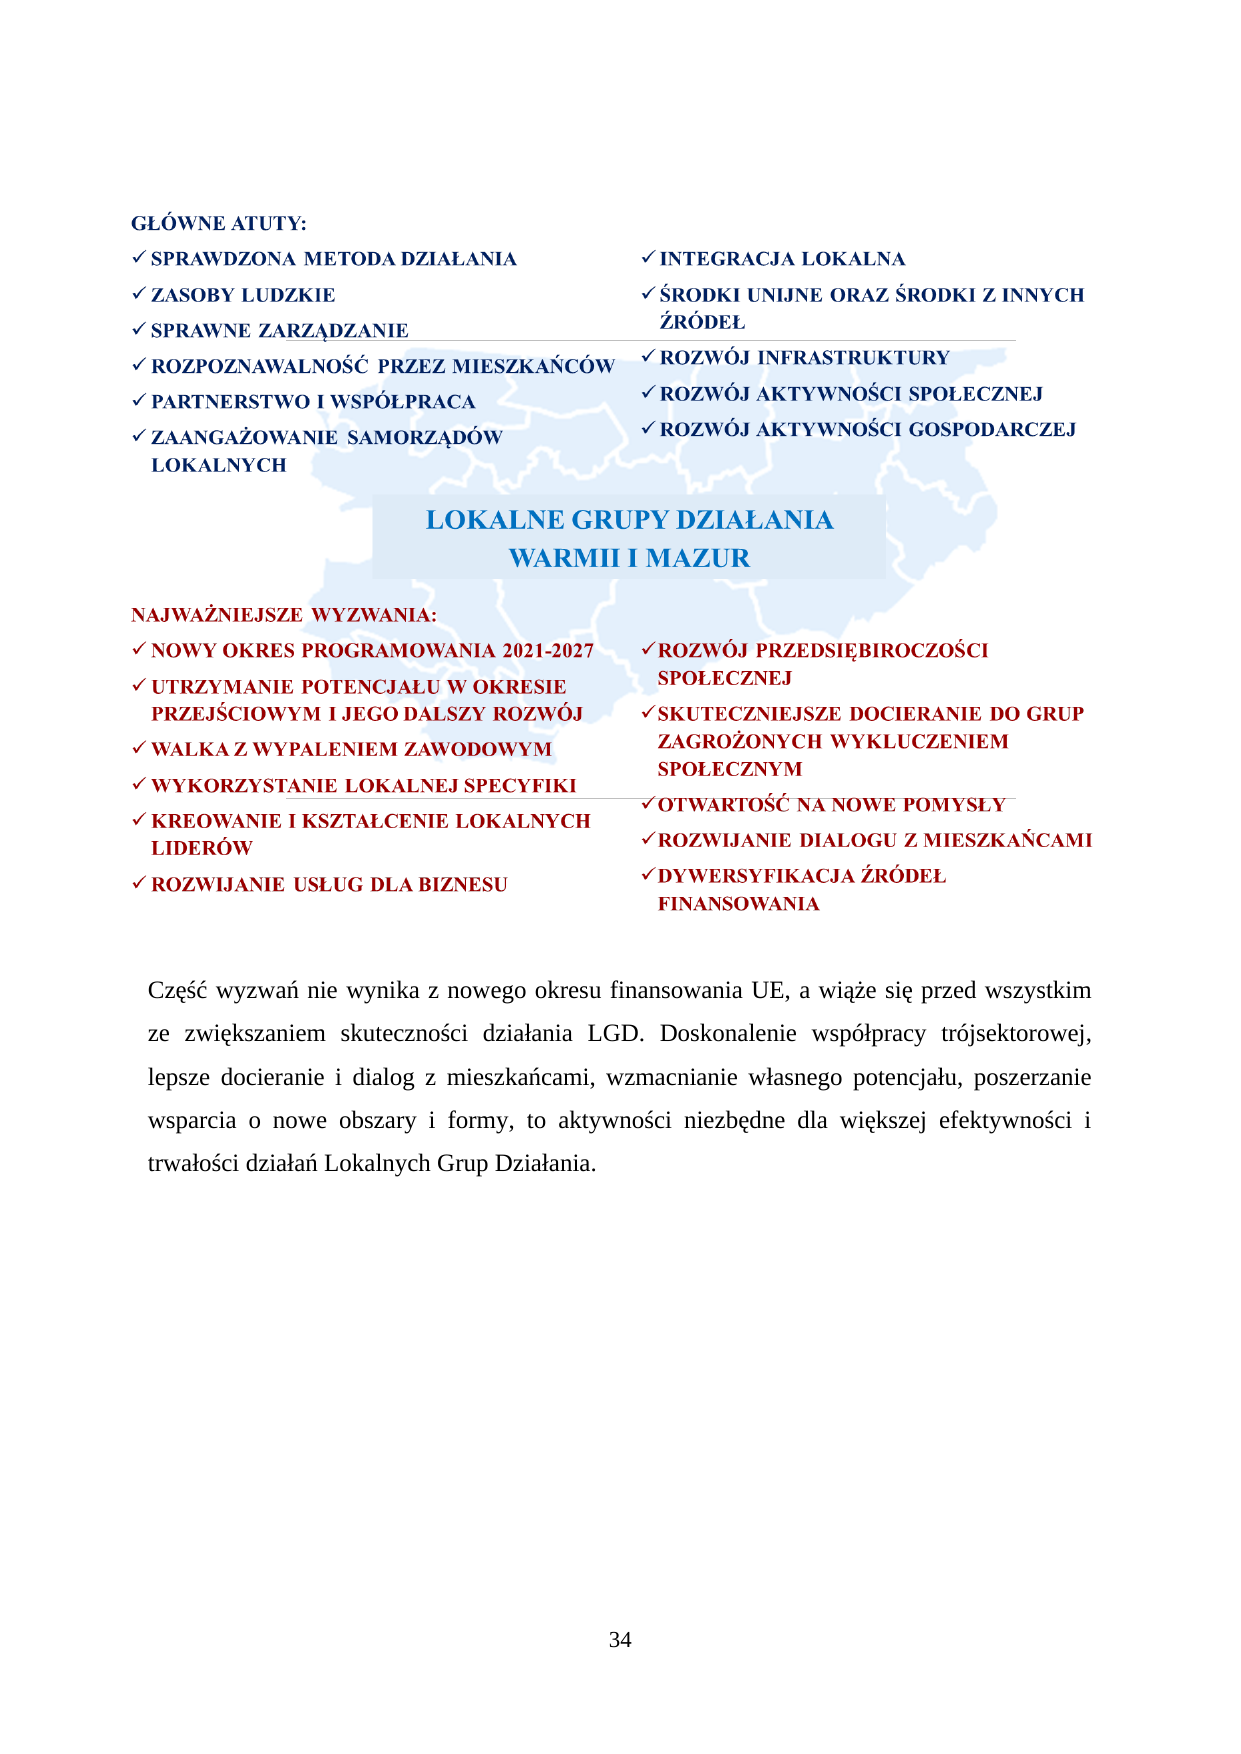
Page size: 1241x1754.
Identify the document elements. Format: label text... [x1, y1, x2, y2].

picture [118, 203, 1101, 949]
text Część wyzwań nie wynika z nowego okresu finansowania UE, a wiąże się przed wszystkim ze zwiększaniem skuteczności działania LGD. Doskonalenie współpracy trójsektorowej, lepsze docieranie i dialog z mieszkańcami, wzmacnianie własnego potencjału, poszerzanie wsparcia o nowe obszary i formy, to aktywności niezbędne dla większej efektywności i trwałości działań Lokalnych Grup Działania. [148, 975, 1093, 1177]
